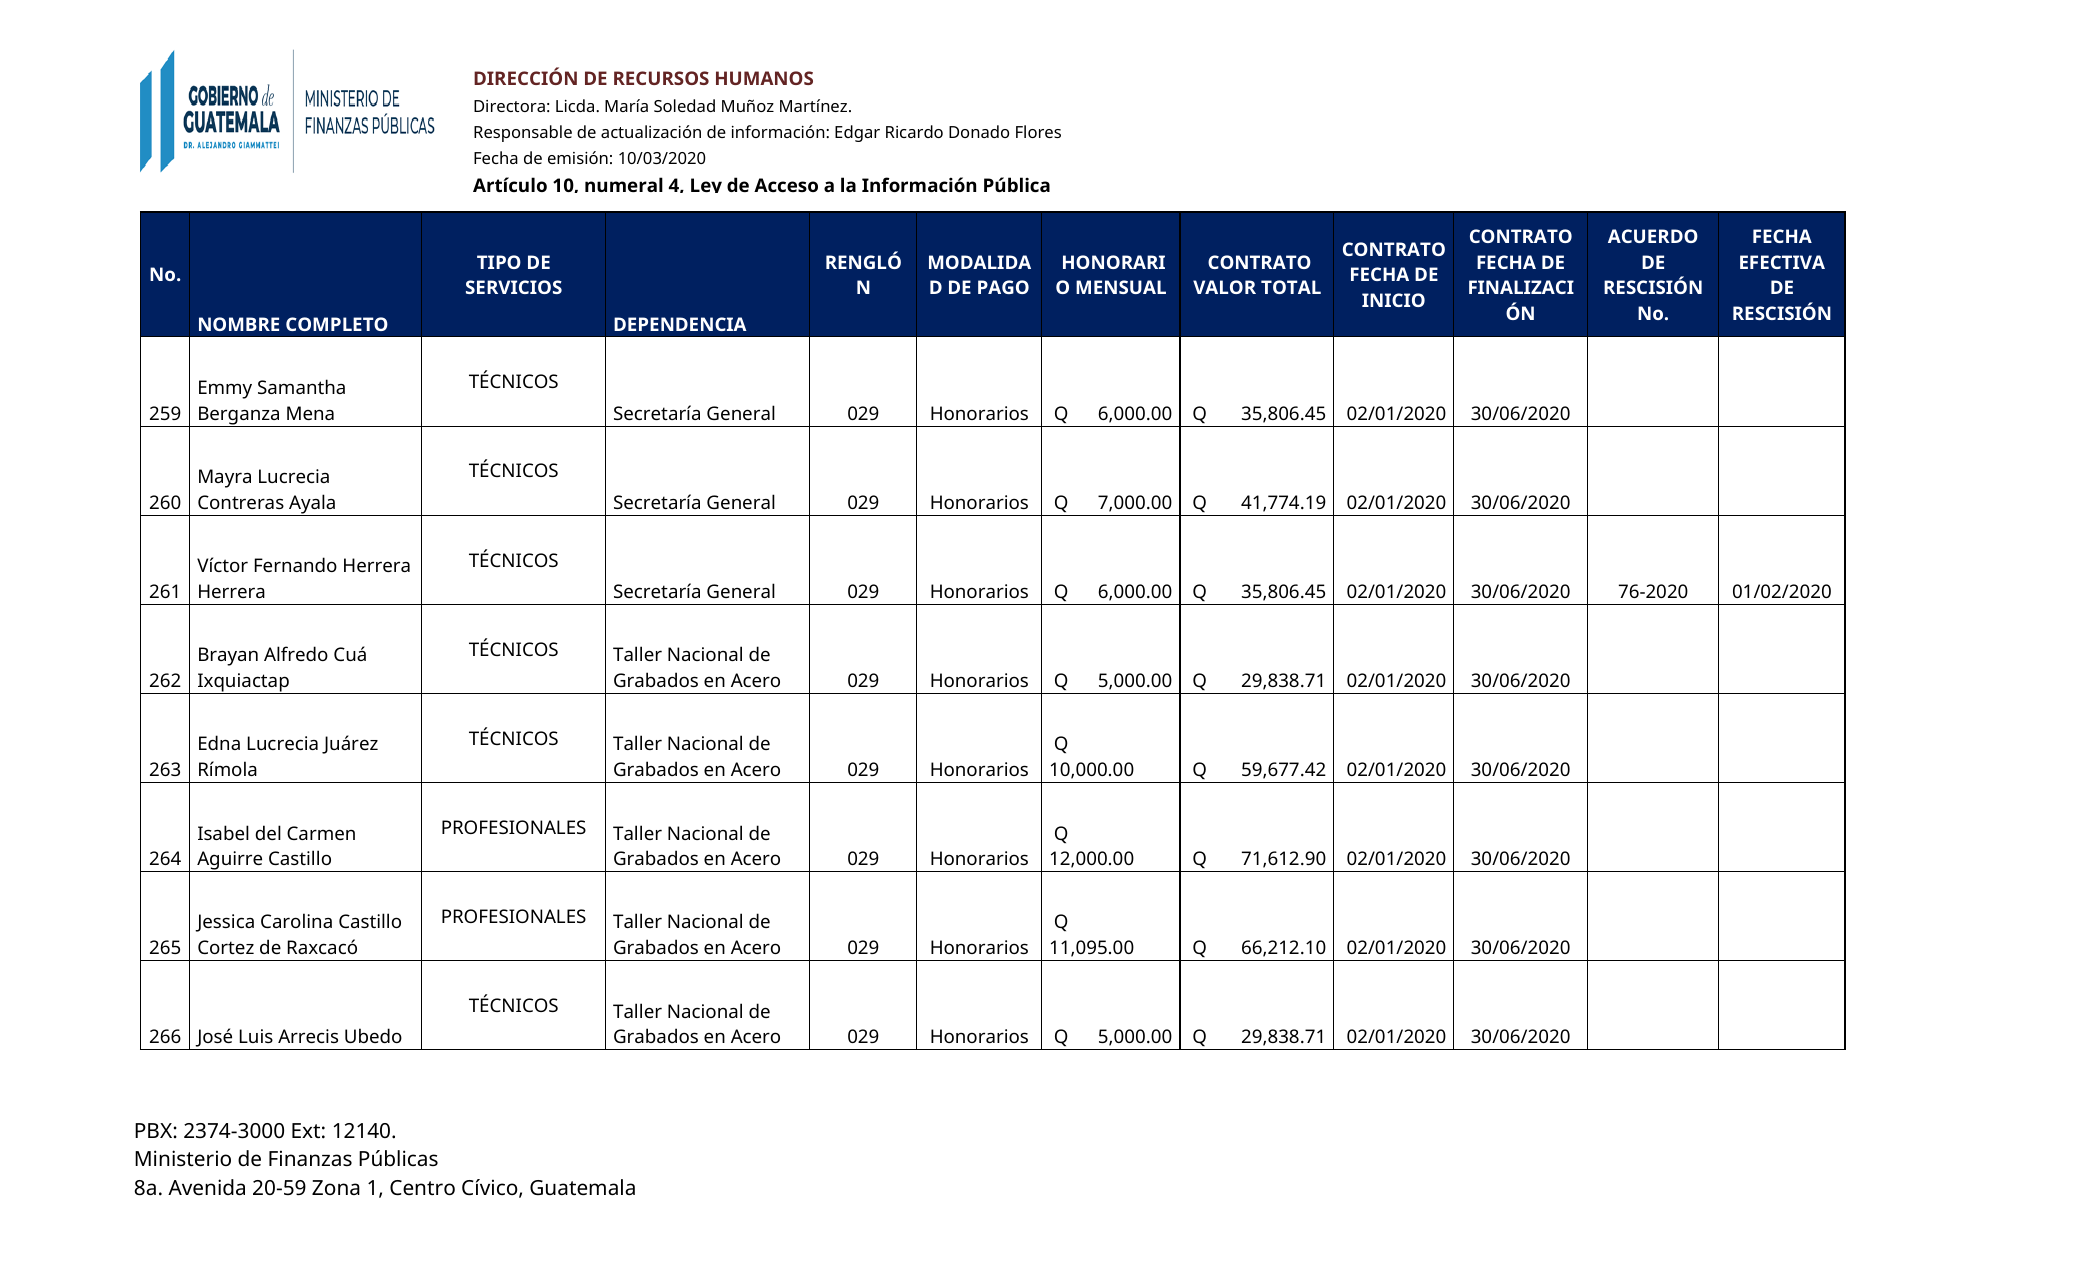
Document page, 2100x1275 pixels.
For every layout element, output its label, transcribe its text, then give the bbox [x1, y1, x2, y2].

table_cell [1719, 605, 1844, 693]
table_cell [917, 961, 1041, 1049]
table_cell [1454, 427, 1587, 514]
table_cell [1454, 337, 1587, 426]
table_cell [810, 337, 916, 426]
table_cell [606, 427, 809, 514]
table_header CONTRATO FECHA DE FINALIZACIÓN [1454, 213, 1587, 336]
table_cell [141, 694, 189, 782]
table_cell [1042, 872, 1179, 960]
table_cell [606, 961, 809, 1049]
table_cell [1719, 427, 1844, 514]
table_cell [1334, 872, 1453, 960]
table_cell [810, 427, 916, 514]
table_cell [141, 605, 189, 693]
table_header TIPO DE SERVICIOS [422, 213, 605, 336]
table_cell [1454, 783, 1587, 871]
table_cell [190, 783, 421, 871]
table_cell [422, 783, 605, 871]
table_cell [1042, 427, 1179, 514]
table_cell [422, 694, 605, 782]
table_header DEPENDENCIA [606, 213, 809, 336]
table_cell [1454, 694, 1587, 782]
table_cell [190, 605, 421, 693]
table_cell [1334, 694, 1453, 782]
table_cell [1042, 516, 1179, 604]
table_header CONTRATO VALOR TOTAL [1181, 213, 1333, 336]
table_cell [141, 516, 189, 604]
table_header FECHA EFECTIVA DE RESCISIÓN [1719, 213, 1844, 336]
picture [132, 44, 439, 181]
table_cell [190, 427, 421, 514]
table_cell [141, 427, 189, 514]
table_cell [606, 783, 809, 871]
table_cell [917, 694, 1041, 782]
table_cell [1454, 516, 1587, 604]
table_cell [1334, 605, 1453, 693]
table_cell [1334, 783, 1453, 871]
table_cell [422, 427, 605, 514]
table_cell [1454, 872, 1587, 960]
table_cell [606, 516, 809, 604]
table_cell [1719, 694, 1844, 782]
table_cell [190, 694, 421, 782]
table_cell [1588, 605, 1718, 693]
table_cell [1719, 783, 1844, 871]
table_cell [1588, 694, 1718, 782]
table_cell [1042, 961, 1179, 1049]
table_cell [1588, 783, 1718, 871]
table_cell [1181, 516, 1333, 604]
table_header RENGLÓN [810, 213, 916, 336]
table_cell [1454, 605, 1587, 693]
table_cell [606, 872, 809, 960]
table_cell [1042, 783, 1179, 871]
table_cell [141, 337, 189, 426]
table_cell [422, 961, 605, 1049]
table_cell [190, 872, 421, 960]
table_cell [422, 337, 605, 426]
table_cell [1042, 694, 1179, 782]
table_header MODALIDAD DE PAGO [917, 213, 1041, 336]
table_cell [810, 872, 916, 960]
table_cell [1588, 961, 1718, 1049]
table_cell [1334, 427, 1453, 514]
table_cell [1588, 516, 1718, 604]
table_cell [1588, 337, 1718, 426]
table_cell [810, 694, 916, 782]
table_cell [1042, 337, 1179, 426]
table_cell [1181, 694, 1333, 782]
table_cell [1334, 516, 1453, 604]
table_header No. [141, 213, 189, 336]
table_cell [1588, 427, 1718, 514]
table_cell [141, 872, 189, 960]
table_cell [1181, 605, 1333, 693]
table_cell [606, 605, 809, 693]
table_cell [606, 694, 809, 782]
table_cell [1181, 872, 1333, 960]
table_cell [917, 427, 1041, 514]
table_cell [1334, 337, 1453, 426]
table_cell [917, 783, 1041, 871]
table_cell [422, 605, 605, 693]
table_header CONTRATO FECHA DE INICIO [1334, 213, 1453, 336]
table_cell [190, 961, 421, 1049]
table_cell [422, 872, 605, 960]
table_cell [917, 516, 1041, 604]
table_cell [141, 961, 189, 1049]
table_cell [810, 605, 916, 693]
table_header ACUERDO DE RESCISIÓN No. [1588, 213, 1718, 336]
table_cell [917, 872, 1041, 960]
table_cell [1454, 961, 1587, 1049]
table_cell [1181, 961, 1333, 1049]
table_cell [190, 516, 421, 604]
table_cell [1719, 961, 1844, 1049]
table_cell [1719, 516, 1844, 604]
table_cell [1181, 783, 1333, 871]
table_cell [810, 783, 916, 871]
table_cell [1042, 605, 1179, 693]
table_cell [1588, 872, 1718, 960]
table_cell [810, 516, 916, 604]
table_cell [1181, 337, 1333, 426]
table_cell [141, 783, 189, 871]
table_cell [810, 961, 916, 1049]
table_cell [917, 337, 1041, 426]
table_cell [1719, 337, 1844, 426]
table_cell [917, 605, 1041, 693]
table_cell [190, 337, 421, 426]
table_header NOMBRE COMPLETO [190, 213, 421, 336]
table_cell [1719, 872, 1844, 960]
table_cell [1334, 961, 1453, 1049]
table_header HONORARIO MENSUAL [1042, 213, 1179, 336]
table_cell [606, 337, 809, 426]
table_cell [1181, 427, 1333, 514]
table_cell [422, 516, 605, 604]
